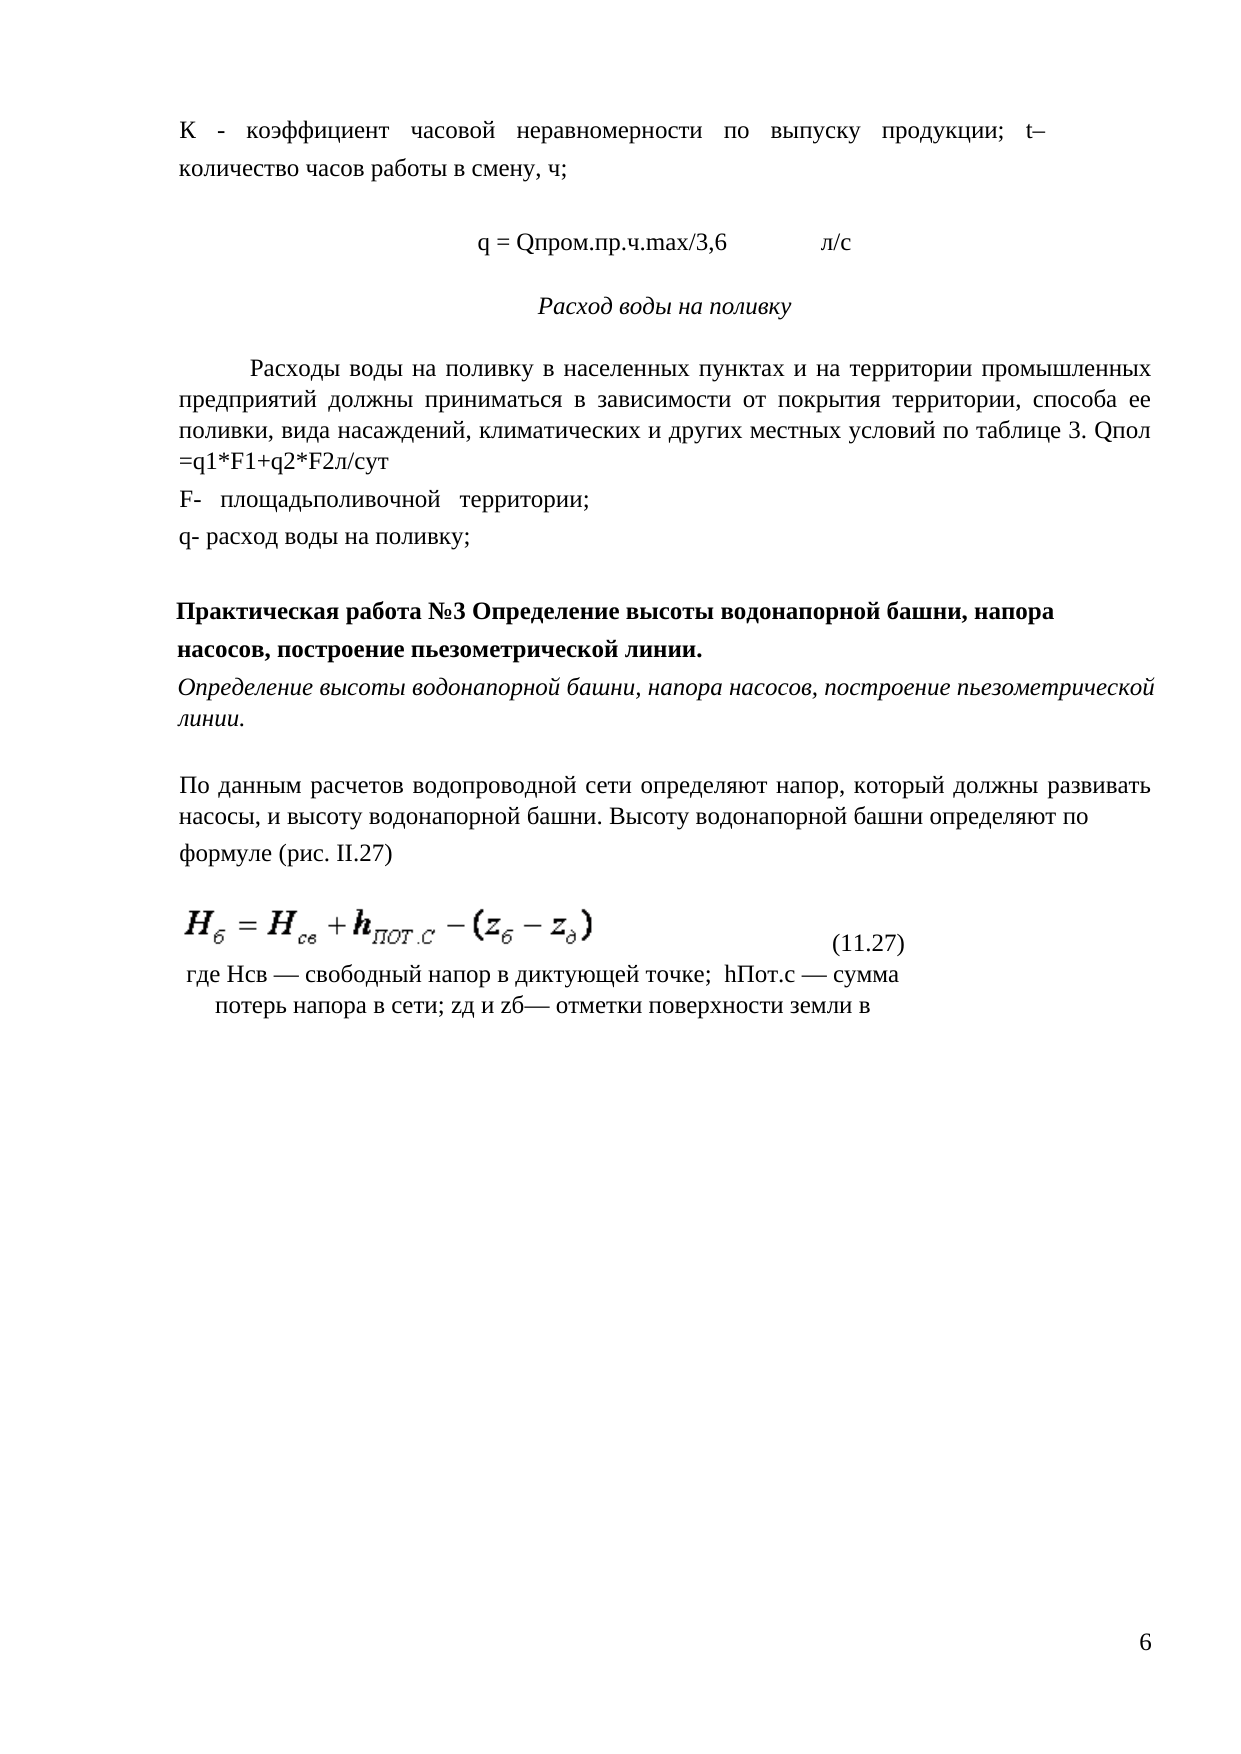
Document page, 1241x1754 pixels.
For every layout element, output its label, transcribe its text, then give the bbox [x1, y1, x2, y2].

picture [180, 900, 601, 952]
text формуле (рис. II.27) [179, 838, 1152, 866]
subtitle Расход воды на поливку [202, 291, 1127, 319]
text F- площадьполивочной территории; q- расход воды на поливку; [179, 484, 590, 550]
text Определение высоты водонапорной башни, напора насосов, построение пьезометрической линии. [177, 672, 1201, 732]
text Практическая работа №3 Определение высоты водонапорной башни, напора насосов, построение пьезометрической линии. [176, 596, 1152, 662]
text По данным расчетов водопроводной сети определяют напор, который должны развивать насосы, и высоту водонапорной башни. Высоту водонапорной башни определяют по [179, 770, 1152, 830]
text Расходы воды на поливку в населенных пунктах и на территории промышленных предприятий должны приниматься в зависимости от покрытия территории, способа ее поливки, вида насаждений, климатических и других местных условий по таблице 3. Qпол =q1*F1+q2*F2л/сут [179, 353, 1152, 475]
text К - коэффициент часовой неравномерности по выпуску продукции; t–количество часов работы в смену, ч; [179, 115, 1046, 182]
text (11.27) где Hсв — свободный напор в диктующей точке; hПот.с — сумма потерь напора в сети; zд и zб— отметки поверхности земли в ктующей точке и в месте расположения водонапорной башни. [166, 900, 919, 1019]
text q = Qпром.пр.ч.max/3,6 л/с [202, 227, 1127, 256]
